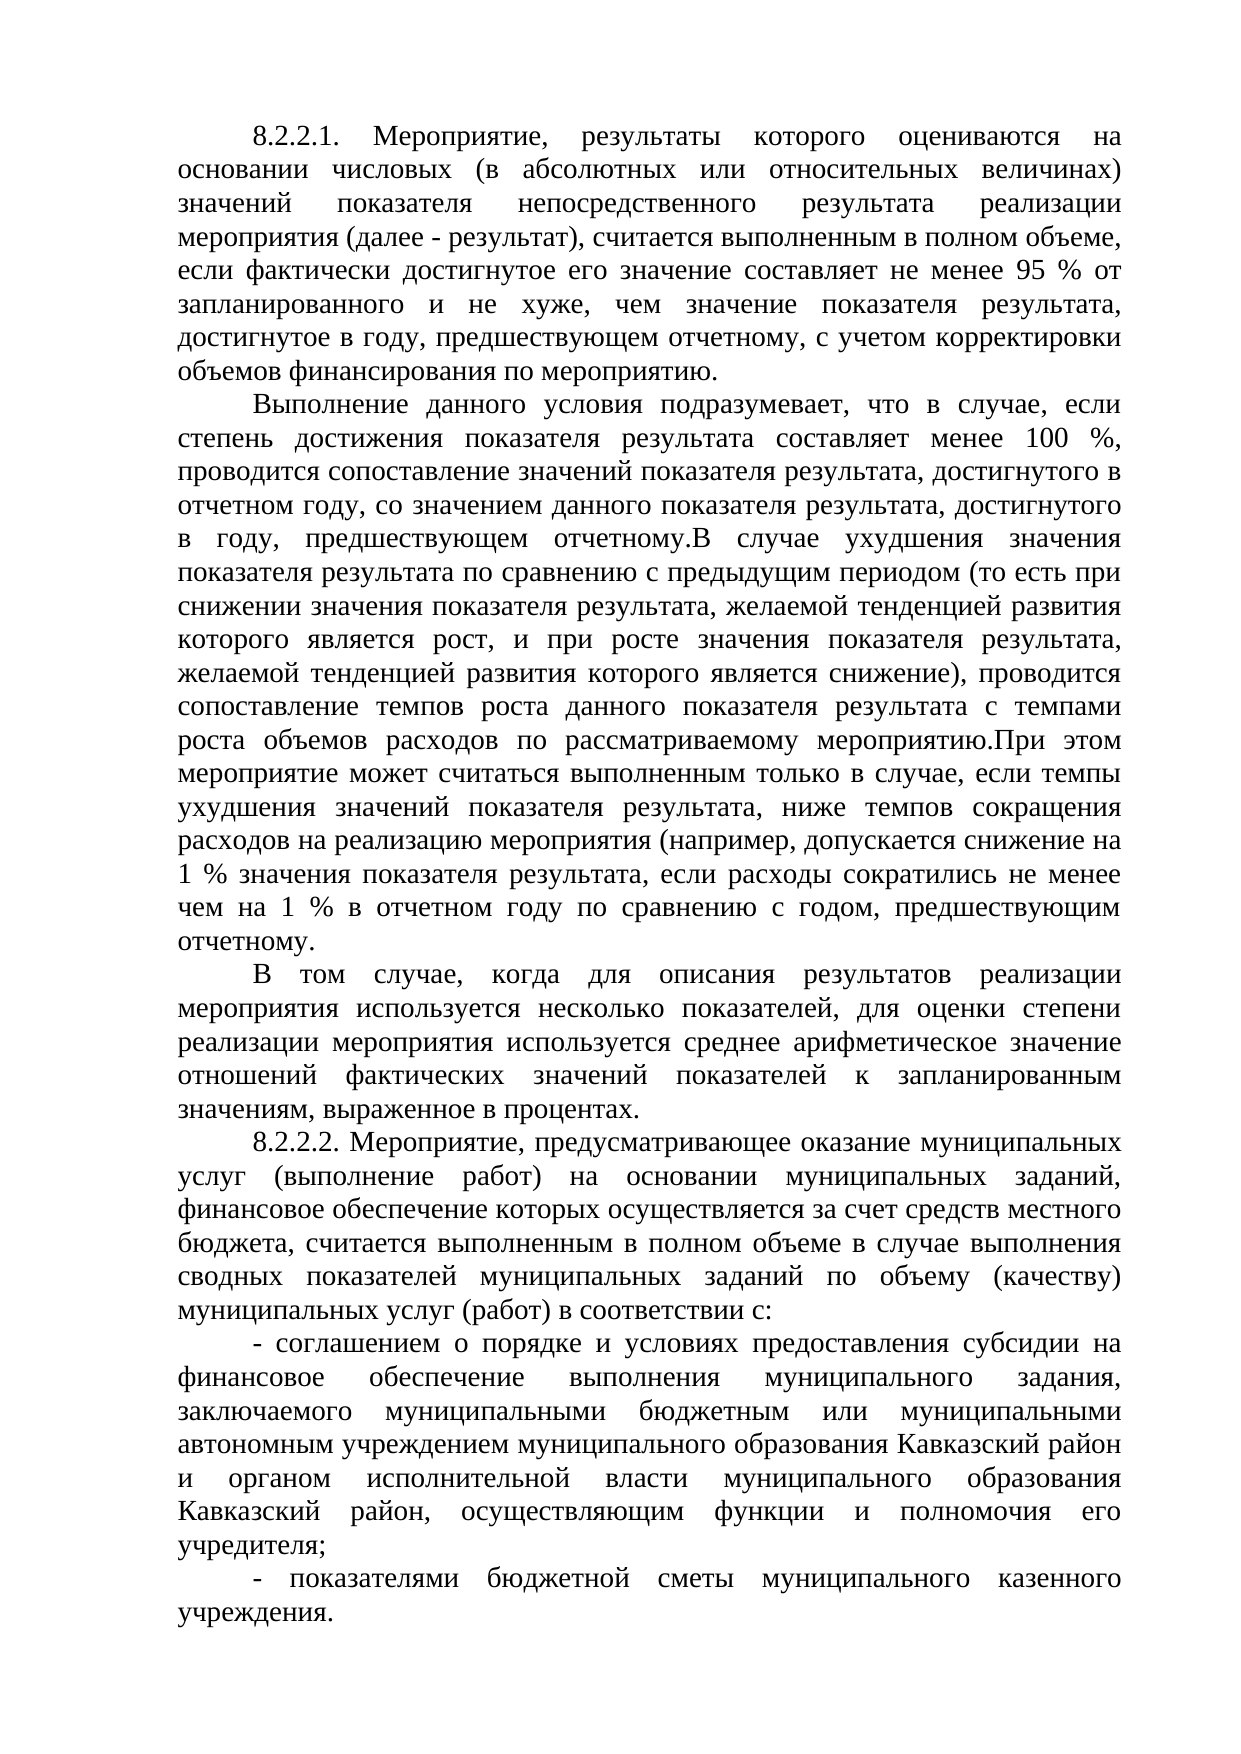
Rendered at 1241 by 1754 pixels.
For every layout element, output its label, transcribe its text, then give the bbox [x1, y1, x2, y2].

text - показателями бюджетной сметы муниципального казенного учреждения. [177, 1560, 1122, 1627]
text - соглашением о порядке и условиях предоставления субсидии на финансовое обеспечение выполнения муниципального задания, заключаемого муниципальными бюджетным или муниципальными автономным учреждением муниципального образования Кавказский район и органом исполнительной власти муниципального образования Кавказский район, осуществляющим функции и полномочия его учредителя; [177, 1326, 1122, 1560]
text Выполнение данного условия подразумевает, что в случае, если степень достижения показателя результата составляет менее 100 %, проводится сопоставление значений показателя результата, достигнутого в отчетном году, со значением данного показателя результата, достигнутого в году, предшествующем отчетному.В случае ухудшения значения показателя результата по сравнению с предыдущим периодом (то есть при снижении значения показателя результата, желаемой тенденцией развития которого является рост, и при росте значения показателя результата, желаемой тенденцией развития которого является снижение), проводится сопоставление темпов роста данного показателя результата с темпами роста объемов расходов по рассматриваемому мероприятию.При этом мероприятие может считаться выполненным только в случае, если темпы ухудшения значений показателя результата, ниже темпов сокращения расходов на реализацию мероприятия (например, допускается снижение на 1 % значения показателя результата, если расходы сократились не менее чем на 1 % в отчетном году по сравнению с годом, предшествующим отчетному. [177, 386, 1122, 957]
text В том случае, когда для описания результатов реализации мероприятия используется несколько показателей, для оценки степени реализации мероприятия используется среднее арифметическое значение отношений фактических значений показателей к запланированным значениям, выраженное в процентах. [177, 957, 1122, 1124]
text 8.2.2.1. Мероприятие, результаты которого оцениваются на основании числовых (в абсолютных или относительных величинах) значений показателя непосредственного результата реализации мероприятия (далее - результат), считается выполненным в полном объеме, если фактически достигнутое его значение составляет не менее 95 % от запланированного и не хуже, чем значение показателя результата, достигнутое в году, предшествующем отчетному, с учетом корректировки объемов финансирования по мероприятию. [177, 118, 1122, 386]
text 8.2.2.2. Мероприятие, предусматривающее оказание муниципальных услуг (выполнение работ) на основании муниципальных заданий, финансовое обеспечение которых осуществляется за счет средств местного бюджета, считается выполненным в полном объеме в случае выполнения сводных показателей муниципальных заданий по объему (качеству) муниципальных услуг (работ) в соответствии с: [177, 1124, 1122, 1326]
